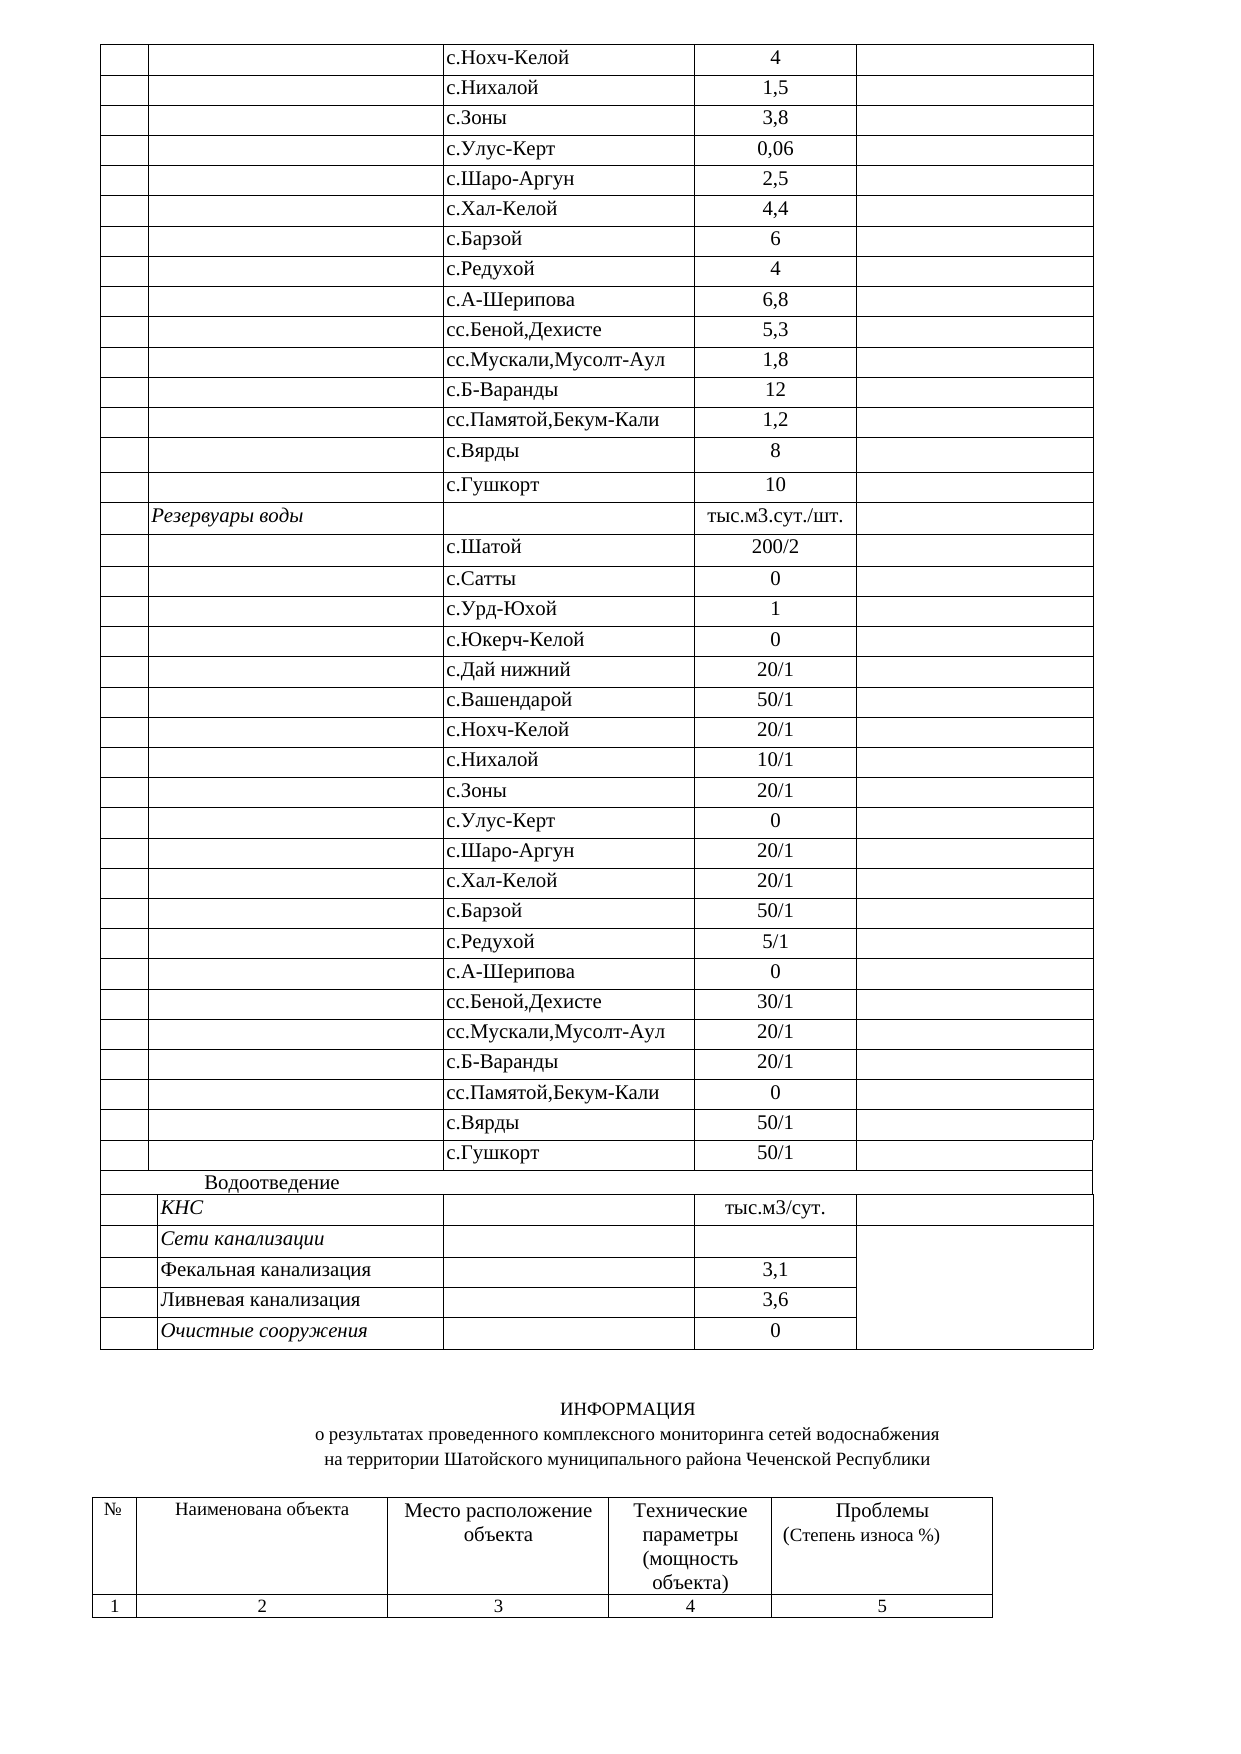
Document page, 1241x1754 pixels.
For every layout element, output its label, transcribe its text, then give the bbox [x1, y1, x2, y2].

table_cell [857, 106, 1093, 135]
table_cell 4 [695, 45, 856, 74]
table_cell 20/1 [695, 869, 856, 898]
table_cell с.Улус-Керт [444, 808, 694, 837]
table_cell [101, 1110, 148, 1139]
table_cell [149, 166, 443, 195]
table_cell с.Шатой [444, 535, 694, 566]
table_cell [857, 287, 1093, 316]
table_cell с.Редухой [444, 257, 694, 286]
table_cell [857, 438, 1093, 472]
table_cell с.Б-Варанды [444, 1050, 694, 1079]
table_cell [857, 535, 1093, 566]
table_cell 10 [695, 473, 856, 502]
table_cell [857, 929, 1093, 958]
table_cell [857, 808, 1093, 837]
table_cell 12 [695, 378, 856, 407]
table_cell 5,3 [695, 317, 856, 346]
table_cell с.Шаро-Аргун [444, 839, 694, 868]
table_cell с.Редухой [444, 929, 694, 958]
table_cell Водоотведение [101, 1171, 443, 1194]
table_cell [149, 1110, 443, 1139]
table_cell [857, 748, 1093, 777]
table_cell 50/1 [695, 1110, 856, 1139]
table_cell с.Нохч-Келой [444, 718, 694, 747]
table_cell с.Урд-Юхой [444, 597, 694, 626]
table_cell [101, 597, 148, 626]
table_cell Очистные сооружения [158, 1318, 443, 1349]
table_cell [101, 227, 148, 256]
table_cell [101, 567, 148, 596]
table_cell 2,5 [695, 166, 856, 195]
table_cell [101, 1318, 157, 1349]
table_cell [857, 718, 1093, 747]
table_cell [444, 503, 694, 534]
table_cell [101, 1226, 157, 1257]
table_cell Ливневая канализация [158, 1288, 443, 1317]
table_cell 1,5 [695, 76, 856, 105]
table_cell [857, 45, 1093, 74]
table_cell [101, 473, 148, 502]
table_cell [857, 688, 1093, 717]
table_cell сс.Беной,Дехисте [444, 317, 694, 346]
table_cell [149, 627, 443, 656]
table_cell 0 [695, 1318, 856, 1349]
table_cell 8 [695, 438, 856, 472]
table_cell 1 [93, 1595, 136, 1617]
table_cell [149, 567, 443, 596]
table_cell [101, 1288, 157, 1317]
table_cell 50/1 [695, 1141, 856, 1170]
table_cell [149, 869, 443, 898]
table_cell [149, 136, 443, 165]
table_cell [857, 1020, 1093, 1049]
table_cell [149, 959, 443, 988]
table_cell [444, 1288, 694, 1317]
table_cell [101, 408, 148, 437]
table_cell Сети канализации [158, 1226, 443, 1257]
table_cell [857, 959, 1093, 988]
table_cell 20/1 [695, 657, 856, 686]
table_cell [695, 1226, 856, 1257]
table_cell КНС [158, 1195, 443, 1225]
table_header Проблемы (Степень износа %) [772, 1498, 992, 1594]
table_cell [857, 627, 1093, 656]
table_cell 20/1 [695, 1050, 856, 1079]
table_cell [101, 378, 148, 407]
table_cell тыс.м3/сут. [695, 1195, 856, 1225]
table_cell с.Нихалой [444, 748, 694, 777]
table_cell [149, 473, 443, 502]
table_cell 0 [695, 567, 856, 596]
table_cell [857, 408, 1093, 437]
table_cell [101, 136, 148, 165]
table_cell [149, 1050, 443, 1079]
table_cell 10/1 [695, 748, 856, 777]
table_cell [101, 196, 148, 226]
table_cell 6 [695, 227, 856, 256]
table_cell [101, 1020, 148, 1049]
table_cell [857, 1050, 1093, 1079]
table_header Наименована объекта [137, 1498, 387, 1594]
table_cell с.Гушкорт [444, 473, 694, 502]
table_cell [101, 1195, 157, 1225]
table_cell [149, 688, 443, 717]
table_cell с.Вярды [444, 1110, 694, 1139]
table_cell [149, 76, 443, 105]
table_cell [149, 317, 443, 346]
table_cell [101, 287, 148, 316]
table_cell с.Нохч-Келой [444, 45, 694, 74]
table_cell [149, 45, 443, 74]
table_cell с.Вашендарой [444, 688, 694, 717]
table_cell [101, 748, 148, 777]
table_cell [101, 317, 148, 346]
table_cell 200/2 [695, 535, 856, 566]
table_cell [149, 899, 443, 928]
table_cell [857, 1110, 1093, 1139]
table_cell [149, 657, 443, 686]
table_cell [857, 597, 1093, 626]
table_cell [857, 227, 1093, 256]
table_cell [101, 1141, 148, 1170]
table_cell 6,8 [695, 287, 856, 316]
table_cell 20/1 [695, 778, 856, 807]
table_cell [101, 990, 148, 1019]
table_cell [101, 627, 148, 656]
table_cell [857, 899, 1093, 928]
table_cell [857, 657, 1093, 686]
table_cell [149, 718, 443, 747]
table_cell [857, 196, 1093, 226]
table_cell [101, 535, 148, 566]
table_cell [101, 76, 148, 105]
table_cell [149, 1020, 443, 1049]
table_cell 50/1 [695, 899, 856, 928]
table_cell [149, 378, 443, 407]
table_cell [101, 808, 148, 837]
table_cell [857, 76, 1093, 105]
table_cell [101, 959, 148, 988]
table_cell 3 [388, 1595, 608, 1617]
table_cell с.Хал-Келой [444, 869, 694, 898]
table_cell [857, 1226, 1093, 1349]
table_cell с.Зоны [444, 778, 694, 807]
table_cell [694, 1171, 857, 1194]
table_cell [101, 899, 148, 928]
table_cell [101, 438, 148, 472]
table_cell [101, 257, 148, 286]
table_cell [444, 1258, 694, 1287]
table_cell с.А-Шерипова [444, 959, 694, 988]
table_cell [857, 990, 1093, 1019]
table_cell с.Нихалой [444, 76, 694, 105]
table_cell 4 [695, 257, 856, 286]
table_cell [857, 166, 1093, 195]
text о результатах проведенного комплексного мониторинга сетей водоснабжения [103, 1423, 1152, 1444]
table_cell [101, 688, 148, 717]
table_cell [857, 778, 1093, 807]
table_cell с.Шаро-Аргун [444, 166, 694, 195]
table_cell 0 [695, 808, 856, 837]
table_cell [857, 869, 1093, 898]
table_cell [149, 348, 443, 377]
table_cell с.Барзой [444, 227, 694, 256]
text на территории Шатойского муниципального района Чеченской Республики [103, 1447, 1152, 1469]
table_header Технические параметры (мощность объекта) [609, 1498, 771, 1594]
table_cell с.Вярды [444, 438, 694, 472]
table_cell [149, 535, 443, 566]
table_cell с.Улус-Керт [444, 136, 694, 165]
table_cell [149, 929, 443, 958]
table_cell сс.Беной,Дехисте [444, 990, 694, 1019]
text ИНФОРМАЦИЯ [103, 1398, 1152, 1419]
table_cell [149, 839, 443, 868]
table_cell 20/1 [695, 718, 856, 747]
table_cell [444, 1195, 694, 1225]
table_cell с.Зоны [444, 106, 694, 135]
table_cell [101, 718, 148, 747]
table_cell [857, 257, 1093, 286]
table_cell 1,8 [695, 348, 856, 377]
table_cell с.Сатты [444, 567, 694, 596]
table_cell 3,1 [695, 1258, 856, 1287]
table_cell 0 [695, 959, 856, 988]
table_cell [101, 657, 148, 686]
table_cell [857, 839, 1093, 868]
table_cell [857, 473, 1093, 502]
table_cell [149, 597, 443, 626]
table_cell [857, 567, 1093, 596]
table_cell [149, 808, 443, 837]
table_cell 20/1 [695, 1020, 856, 1049]
table_cell 3,6 [695, 1288, 856, 1317]
table_cell 4 [609, 1595, 771, 1617]
table_cell 20/1 [695, 839, 856, 868]
table_cell с.Гушкорт [444, 1141, 694, 1170]
table_cell [149, 408, 443, 437]
table_cell [857, 348, 1093, 377]
table_cell [101, 778, 148, 807]
table_cell Резервуары воды [149, 503, 443, 534]
table_cell [149, 1141, 443, 1170]
table_cell Фекальная канализация [158, 1258, 443, 1287]
table_cell [857, 1171, 1092, 1194]
table_cell [857, 1141, 1092, 1170]
table_cell [149, 287, 443, 316]
table_cell [101, 503, 148, 534]
table_cell с.Барзой [444, 899, 694, 928]
table_cell [444, 1226, 694, 1257]
table_cell [101, 929, 148, 958]
table_cell сс.Мускали,Мусолт-Аул [444, 348, 694, 377]
table_cell с.Хал-Келой [444, 196, 694, 226]
table_cell сс.Памятой,Бекум-Кали [444, 408, 694, 437]
table_cell 5 [772, 1595, 992, 1617]
table_cell [101, 106, 148, 135]
table_cell [149, 778, 443, 807]
table_cell тыс.м3.сут./шт. [695, 503, 856, 534]
table_cell с.Б-Варанды [444, 378, 694, 407]
table_cell [101, 166, 148, 195]
table_cell [149, 106, 443, 135]
table_cell [444, 1318, 694, 1349]
table_cell [149, 227, 443, 256]
table_cell [101, 1080, 148, 1109]
table_cell [443, 1171, 694, 1194]
table_cell [101, 869, 148, 898]
table_cell [149, 196, 443, 226]
table_cell [101, 1050, 148, 1079]
table_cell [857, 1195, 1093, 1225]
table_cell [149, 257, 443, 286]
table_cell 1,2 [695, 408, 856, 437]
table_cell [857, 378, 1093, 407]
table_header Место расположение объекта [388, 1498, 608, 1594]
table_cell [857, 1080, 1093, 1109]
table_cell сс.Памятой,Бекум-Кали [444, 1080, 694, 1109]
table_cell [149, 990, 443, 1019]
table_cell с.Дай нижний [444, 657, 694, 686]
table_cell сс.Мускали,Мусолт-Аул [444, 1020, 694, 1049]
table_cell 30/1 [695, 990, 856, 1019]
table_cell 1 [695, 597, 856, 626]
table_cell 2 [137, 1595, 387, 1617]
table_cell 3,8 [695, 106, 856, 135]
table_cell [149, 1080, 443, 1109]
table_cell [101, 839, 148, 868]
table_cell 50/1 [695, 688, 856, 717]
table_cell [857, 317, 1093, 346]
table_cell с.А-Шерипова [444, 287, 694, 316]
table_cell [149, 438, 443, 472]
table_cell с.Юкерч-Келой [444, 627, 694, 656]
table_cell 0 [695, 627, 856, 656]
table_cell 5/1 [695, 929, 856, 958]
table_cell [101, 1258, 157, 1287]
table_header № [93, 1498, 136, 1594]
table_cell 4,4 [695, 196, 856, 226]
table_cell [101, 45, 148, 74]
table_cell 0,06 [695, 136, 856, 165]
table_cell [857, 503, 1093, 534]
table_cell [149, 748, 443, 777]
table_cell [101, 348, 148, 377]
table_cell 0 [695, 1080, 856, 1109]
table_cell [857, 136, 1093, 165]
